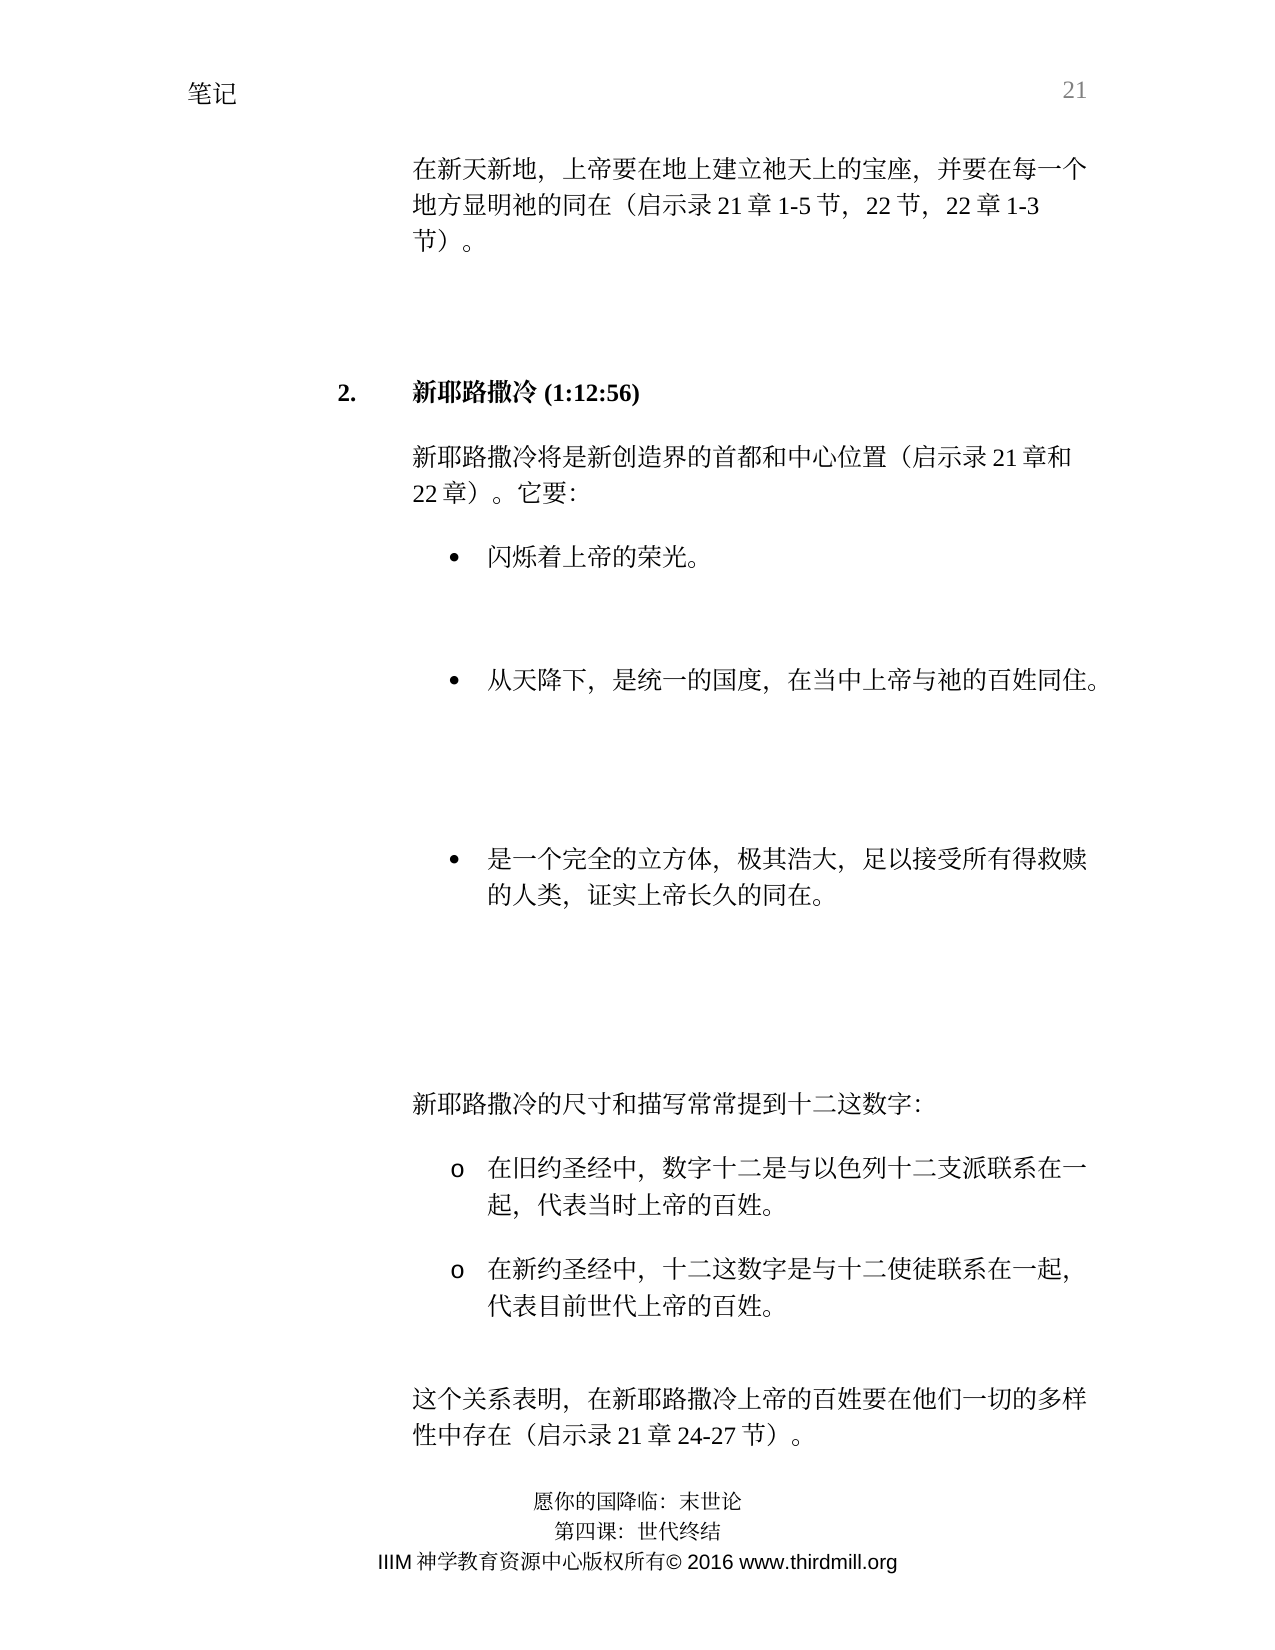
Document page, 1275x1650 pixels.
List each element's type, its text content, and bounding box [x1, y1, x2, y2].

text 在新天新地，上帝要在地上建立祂天上的宝座，并要在每一个地方显明祂的同在（启示录21章1-5节，22节，22章1-3节）。 [412, 150, 1087, 258]
list 从天降下，是统一的国度，在当中上帝与祂的百姓同住。 [450, 660, 1087, 725]
list 闪烁着上帝的荣光。 [450, 538, 1087, 574]
list 在旧约圣经中，数字十二是与以色列十二支派联系在一起，代表当时上帝的百姓。 [450, 1149, 1087, 1221]
text 新耶路撒冷将是新创造界的首都和中心位置（启示录21章和22章）。它要： [412, 437, 1087, 509]
text 这个关系表明，在新耶路撒冷上帝的百姓要在他们一切的多样性中存在（启示录21章24-27节）。 [412, 1380, 1087, 1452]
list 在新约圣经中，十二这数字是与十二使徒联系在一起，代表目前世代上帝的百姓。 [450, 1250, 1087, 1322]
list 是一个完全的立方体，极其浩大，足以接受所有得救赎的人类，证实上帝长久的同在。 [450, 840, 1087, 912]
text 新耶路撒冷的尺寸和描写常常提到十二这数字： [412, 1084, 1087, 1120]
text 新耶路撒冷 (1:12:56) [337, 373, 1087, 409]
